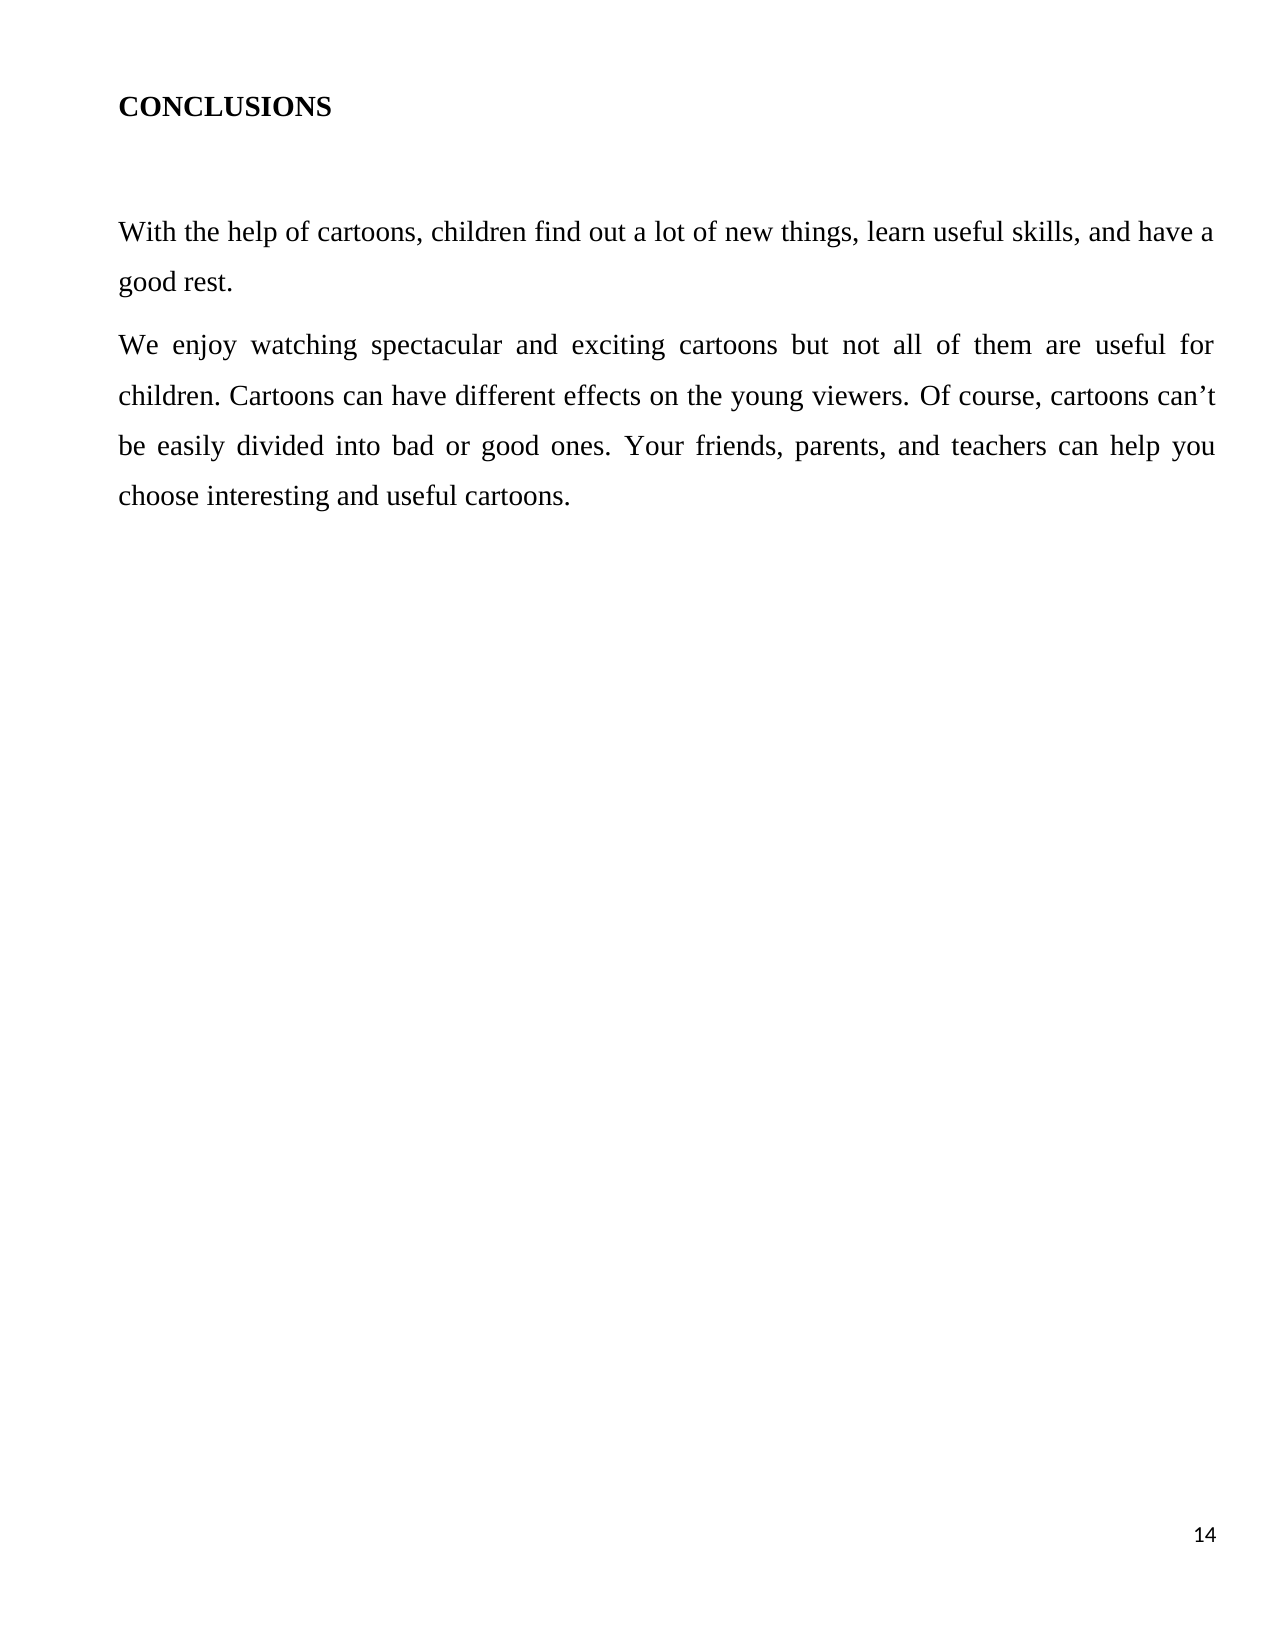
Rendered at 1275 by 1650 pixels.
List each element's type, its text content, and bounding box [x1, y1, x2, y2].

text CONCLUSIONS [118, 89, 1216, 122]
text We enjoy watching spectacular and exciting cartoons but not all of them are useful for children. Cartoons can have different effects on the young viewers. Of course, cartoons can’t be easily divided into bad or good ones. Your friends, parents, and teachers can help you choose interesting and useful cartoons. [118, 327, 1216, 512]
text With the help of cartoons, children find out a lot of new things, learn useful skills, and have a good rest. [118, 214, 1216, 298]
